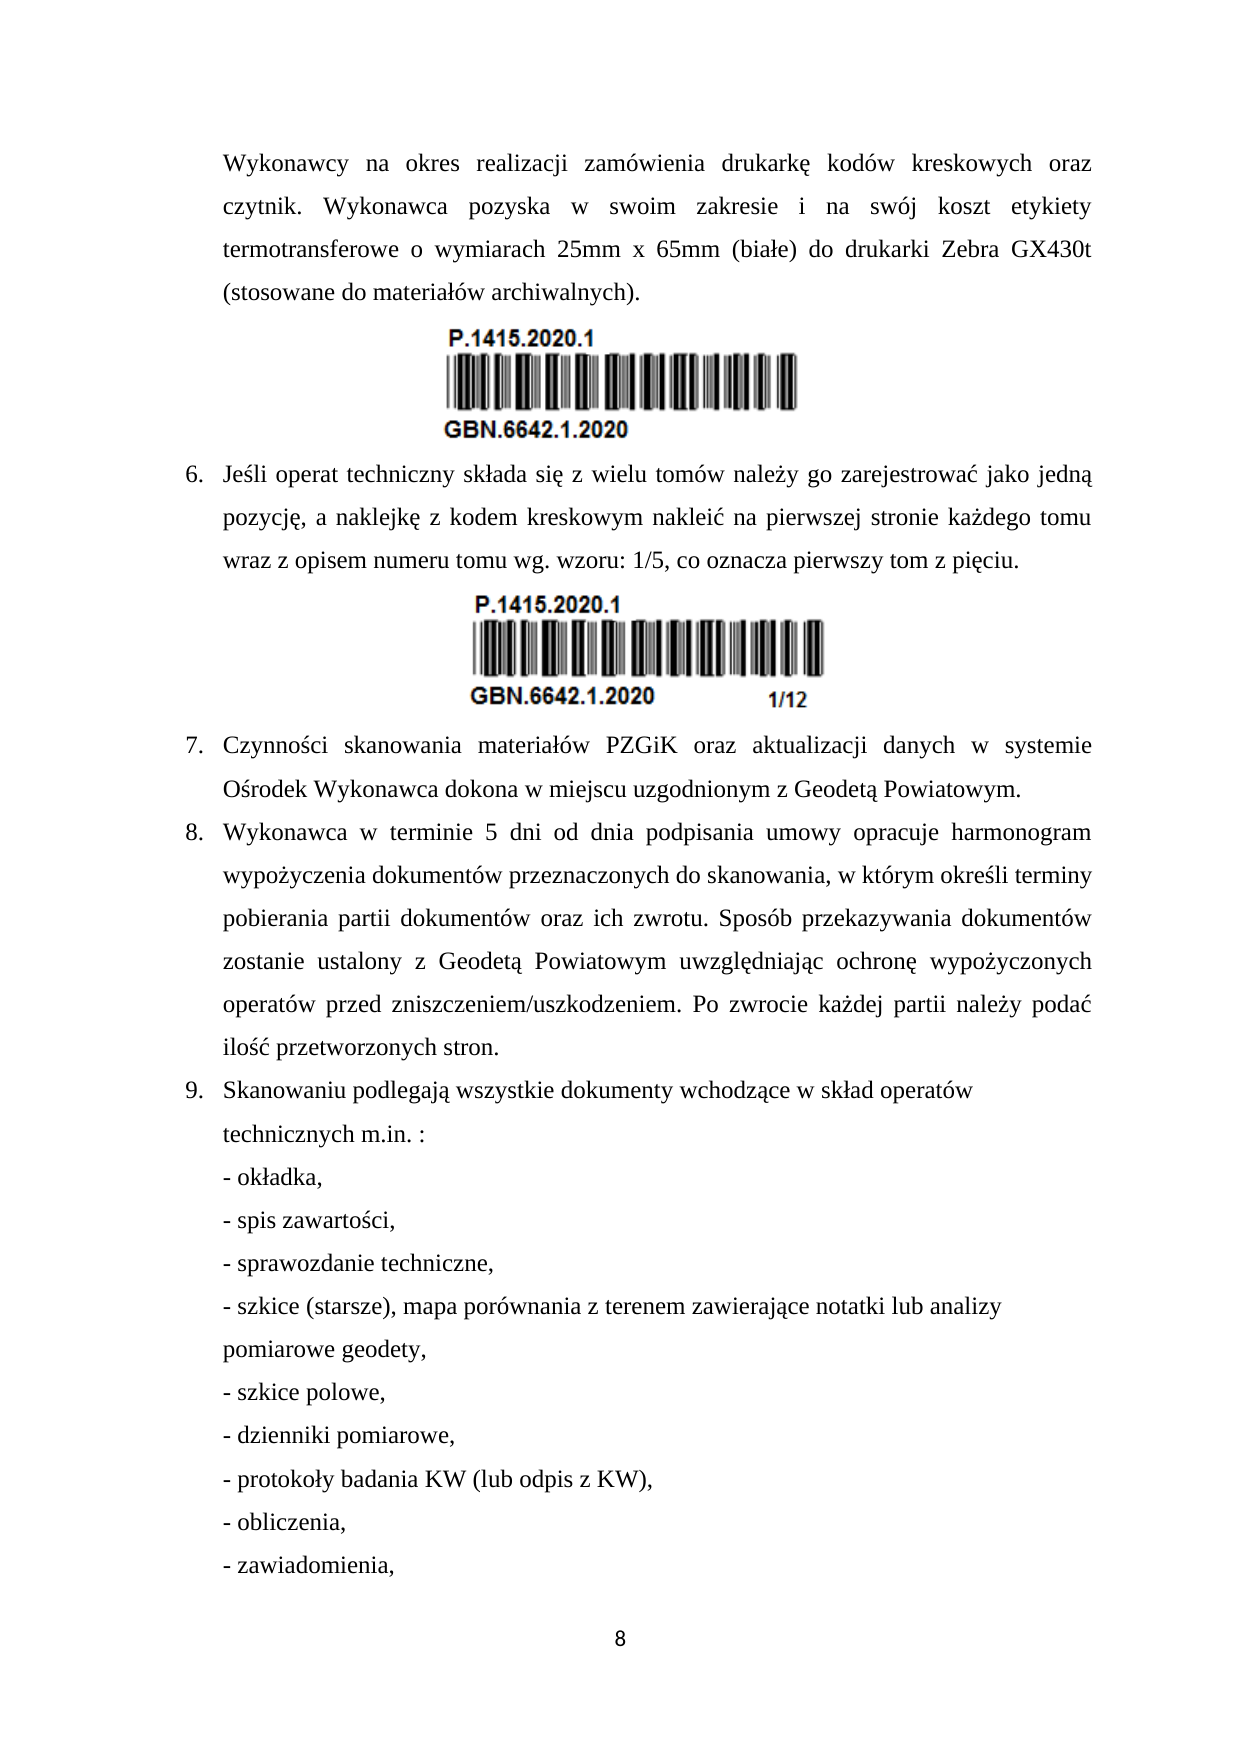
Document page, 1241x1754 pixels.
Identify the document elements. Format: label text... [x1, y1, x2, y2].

list - spis zawartości, [223, 1205, 1093, 1234]
list - dzienniki pomiarowe, [223, 1421, 1093, 1449]
list - szkice (starsze), mapa porównania z terenem zawierające notatki lub analizy pomiarowe geodety, [223, 1291, 1093, 1363]
list - okładka, [223, 1162, 1093, 1191]
list Wykonawca w terminie 5 dni od dnia podpisania umowy opracuje harmonogram wypożyczenia dokumentów przeznaczonych do skanowania, w którym określi terminy pobierania partii dokumentów oraz ich zwrotu. Sposób przekazywania dokumentów zostanie ustalony z Geodetą Powiatowym uwzględniając ochronę wypożyczonych operatów przed zniszczeniem/uszkodzeniem. Po zwrocie każdej partii należy podać ilość przetworzonych stron. [185, 817, 1093, 1061]
list - sprawozdanie techniczne, [223, 1248, 1093, 1277]
list Skanowaniu podlegają wszystkie dokumenty wchodzące w skład operatów technicznych m.in. : [185, 1076, 1093, 1147]
list - zawiadomienia, [223, 1550, 1093, 1579]
picture [436, 320, 804, 446]
list Czynności skanowania materiałów PZGiK oraz aktualizacji danych w systemie Ośrodek Wykonawca dokona w miejscu uzgodnionym z Geodetą Powiatowym. [185, 731, 1093, 802]
list - obliczenia, [223, 1507, 1093, 1536]
list - protokoły badania KW (lub odpis z KW), [223, 1464, 1093, 1492]
list Jeśli operat techniczny składa się z wielu tomów należy go zarejestrować jako jedną pozycję, a naklejkę z kodem kreskowym nakleić na pierwszej stronie każdego tomu wraz z opisem numeru tomu wg. wzoru: 1/5, co oznacza pierwszy tom z pięciu. [185, 459, 1093, 574]
list - szkice polowe, [223, 1377, 1093, 1406]
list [185, 148, 1093, 306]
picture [467, 588, 848, 717]
